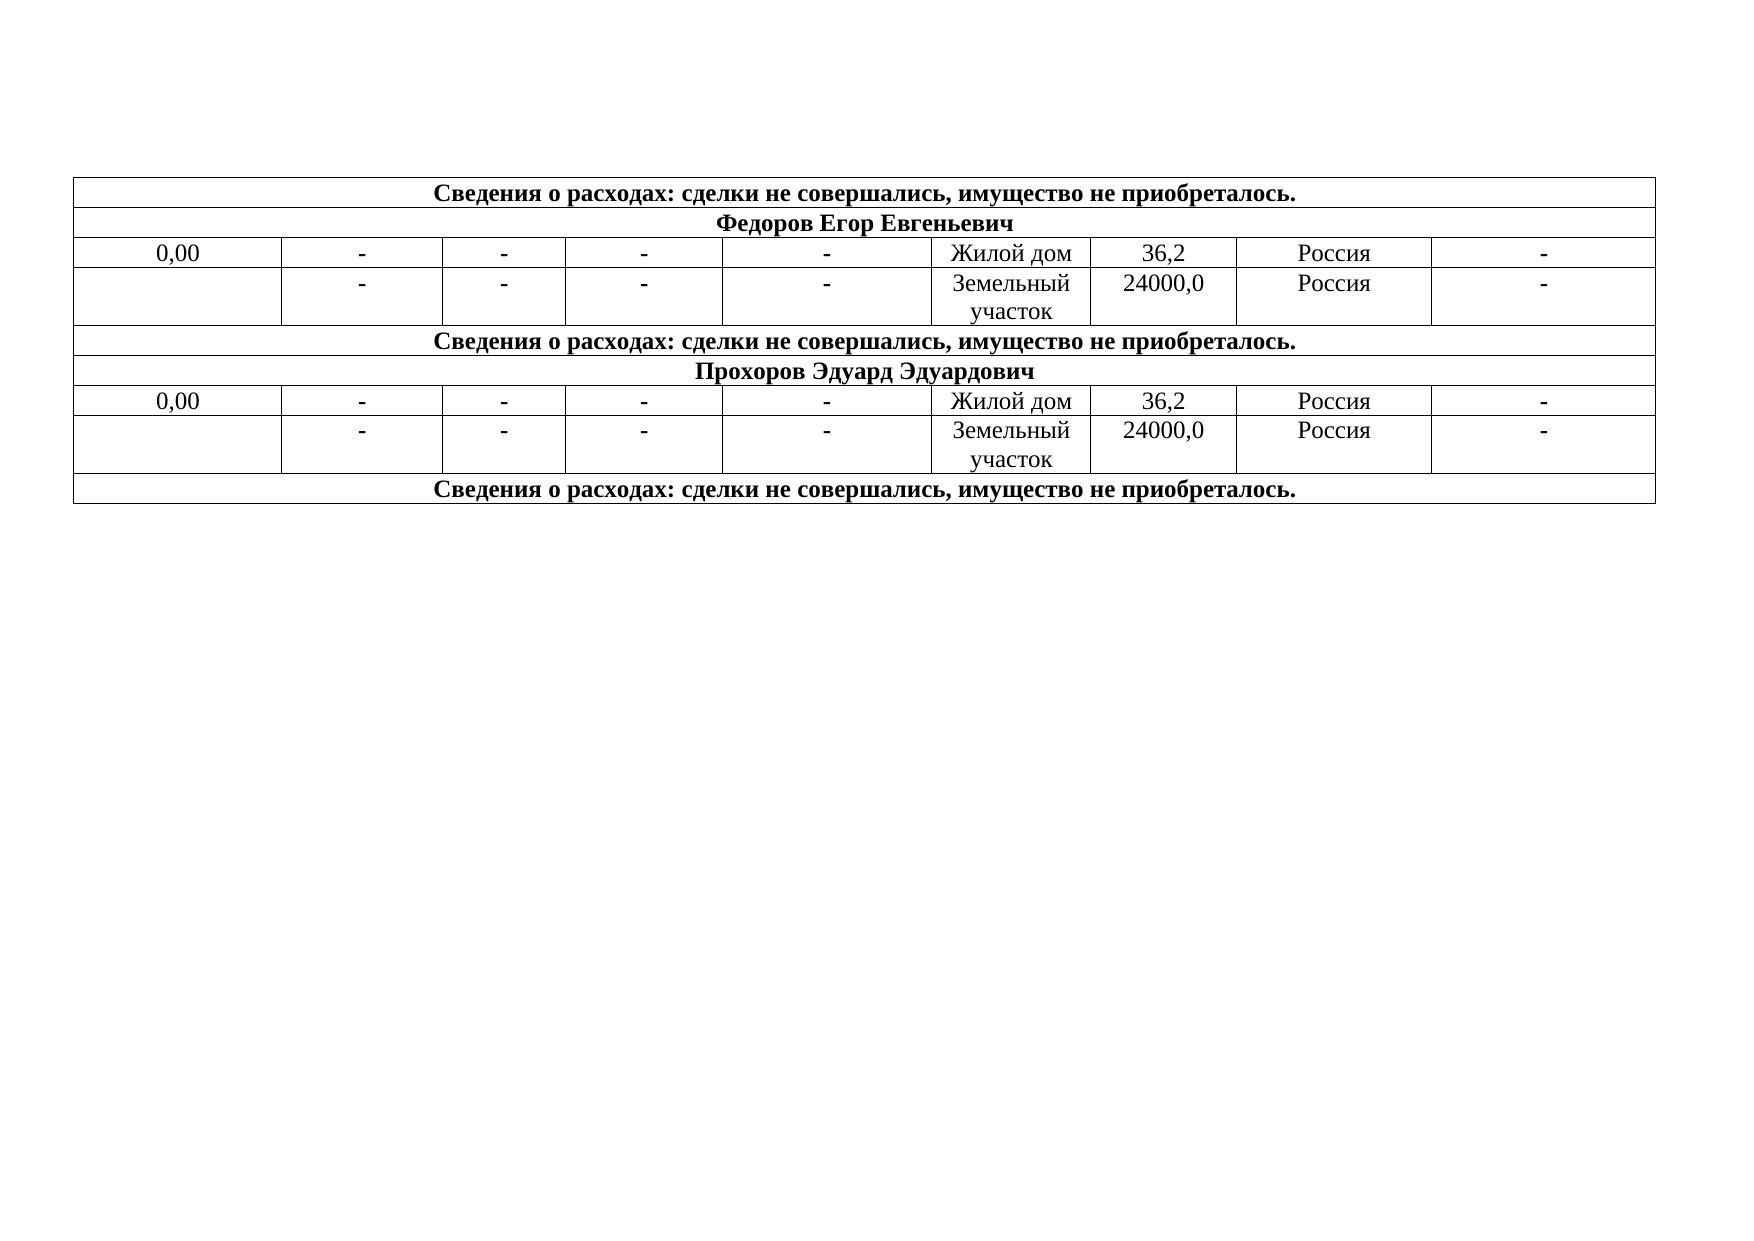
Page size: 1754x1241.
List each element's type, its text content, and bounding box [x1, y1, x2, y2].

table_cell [74, 178, 1655, 207]
table_cell Федоров Егор Евгеньевич [74, 208, 1655, 237]
table_cell - [1432, 238, 1655, 267]
table_cell - [1432, 416, 1655, 473]
table_cell - [723, 386, 931, 414]
table_cell - [566, 416, 722, 473]
table_cell [74, 268, 281, 325]
table_cell - [1432, 268, 1655, 325]
table_cell Жилой дом [932, 386, 1090, 414]
table_cell Жилой дом [932, 238, 1090, 267]
table_cell - [566, 268, 722, 325]
table_cell 24000,0 [1091, 416, 1236, 473]
table_cell 0,00 [74, 238, 281, 267]
table_cell - [723, 268, 931, 325]
table_cell 0,00 [74, 386, 281, 414]
table_cell - [443, 268, 565, 325]
table_cell Прохоров Эдуард Эдуардович [74, 356, 1655, 385]
table_cell Россия [1237, 238, 1431, 267]
table_cell - [566, 238, 722, 267]
table_cell Россия [1237, 416, 1431, 473]
table_cell Сведения о расходах: сделки не совершались, имущество не приобреталось. [74, 326, 1655, 355]
table_cell - [723, 238, 931, 267]
table_cell - [282, 416, 442, 473]
table_cell Россия [1237, 386, 1431, 414]
table_cell - [443, 386, 565, 414]
table_cell - [282, 238, 442, 267]
table_cell 36,2 [1091, 386, 1236, 414]
table_cell 24000,0 [1091, 268, 1236, 325]
table_cell 36,2 [1091, 238, 1236, 267]
table_cell Сведения о расходах: сделки не совершались, имущество не приобреталось. [74, 474, 1655, 503]
table_cell - [443, 238, 565, 267]
table_cell Россия [1237, 268, 1431, 325]
table_cell - [723, 416, 931, 473]
table_cell Земельный участок [932, 268, 1090, 325]
table_cell - [443, 416, 565, 473]
table_cell - [1432, 386, 1655, 414]
table_cell [74, 416, 281, 473]
table_cell - [282, 268, 442, 325]
table_cell - [566, 386, 722, 414]
table_cell - [282, 386, 442, 414]
table_cell Земельный участок [932, 416, 1090, 473]
